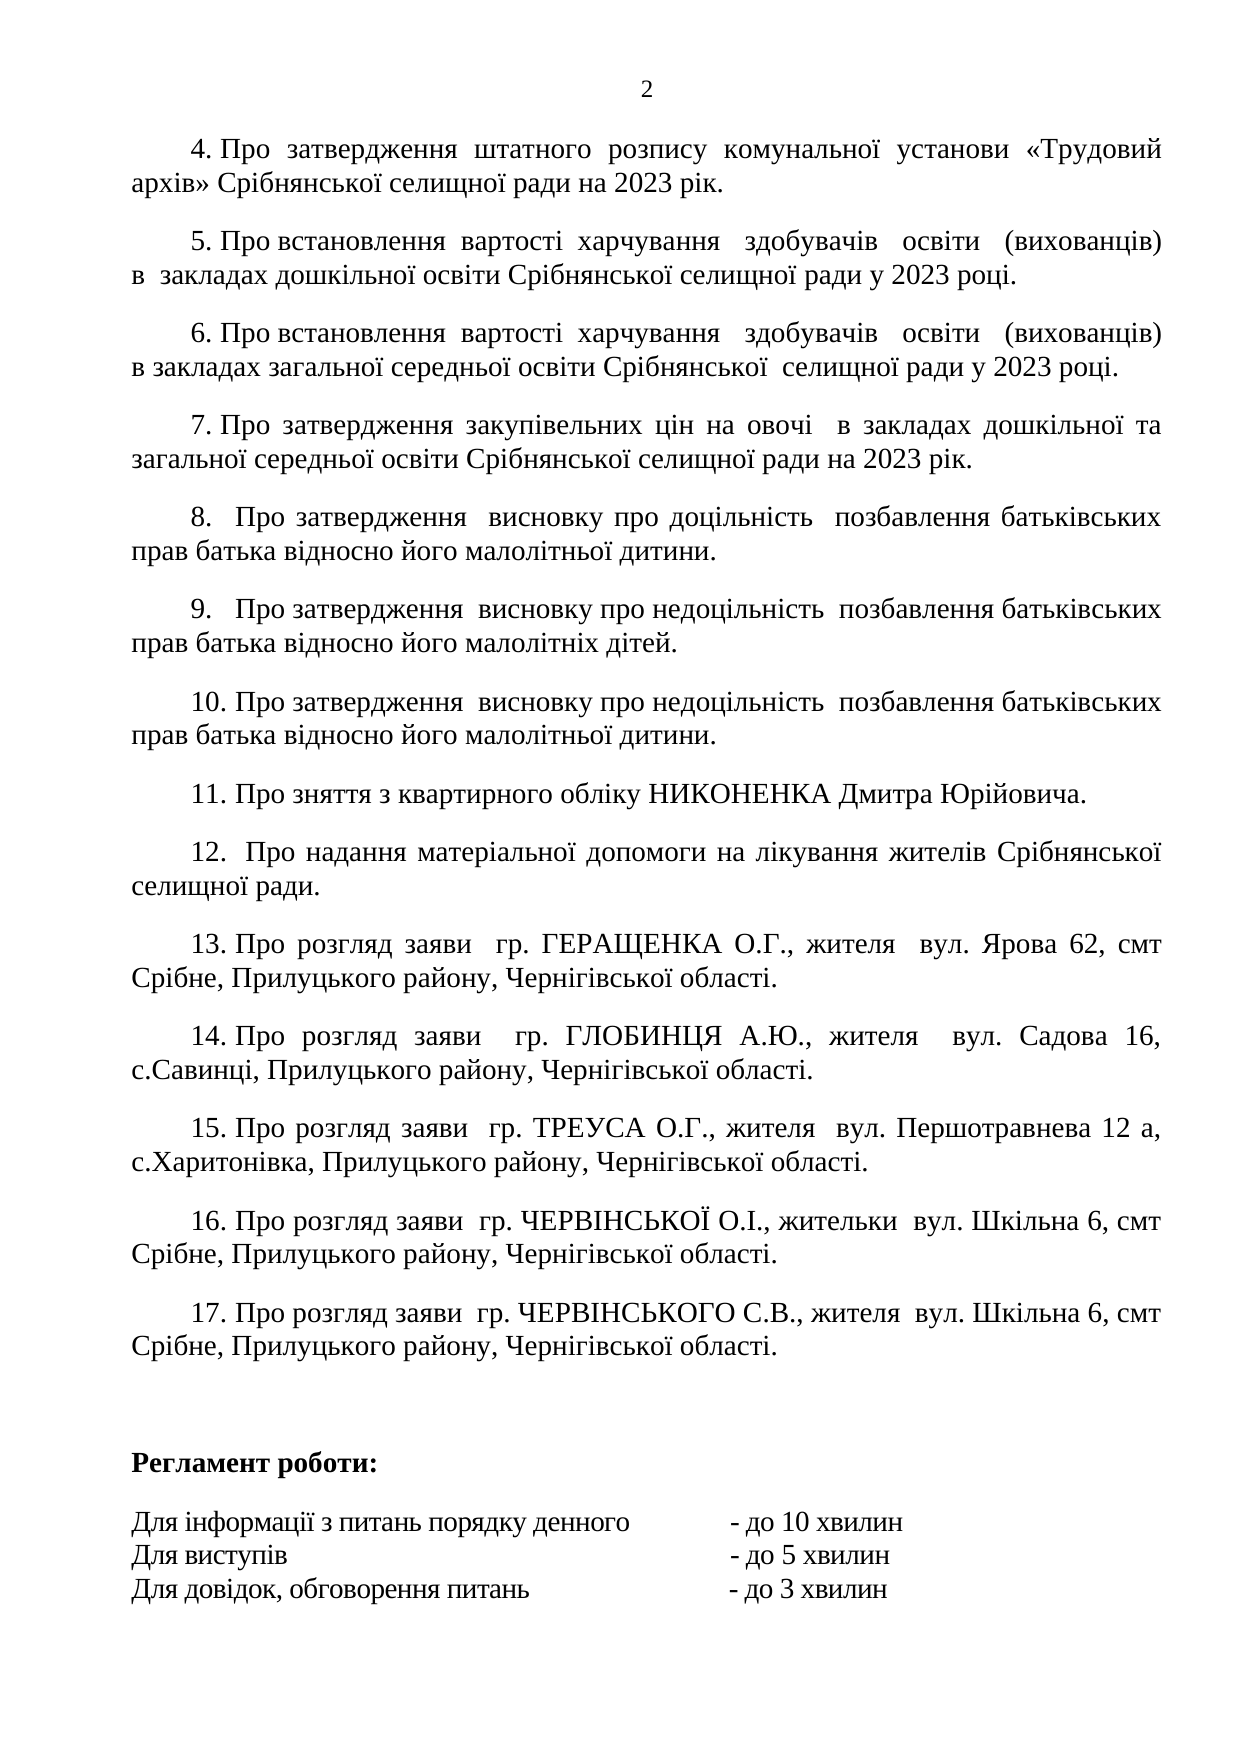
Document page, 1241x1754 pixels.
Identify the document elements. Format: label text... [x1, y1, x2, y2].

text Для виступів - до 5 хвилин [131, 1537, 1162, 1571]
list Про розгляд заяви гр. ГЛОБИНЦЯ А.Ю., жителя вул. Садова 16, с.Савинці, Прилуцького району, Чернігівської області. [131, 1018, 1162, 1086]
list Про затвердження висновку про доцільність позбавлення батьківських прав батька відносно його малолітньої дитини. [131, 499, 1162, 567]
list Про встановлення вартості харчування здобувачів освіти (вихованців) в закладах загальної середньої освіти Срібнянської селищної ради у 2023 році. [131, 315, 1162, 382]
list Регламент роботи: [131, 1445, 1162, 1479]
list Про розгляд заяви гр. ЧЕРВІНСЬКОГО С.В., жителя вул. Шкільна 6, смт Срібне, Прилуцького району, Чернігівської області. [131, 1295, 1162, 1362]
list Про зняття з квартирного обліку НИКОНЕНКА Дмитра Юрійовича. [131, 776, 1162, 809]
list Про надання матеріальної допомоги на лікування жителів Срібнянської селищної ради. [131, 834, 1162, 901]
list Про затвердження висновку про недоцільність позбавлення батьківських прав батька відносно його малолітньої дитини. [131, 684, 1162, 751]
list Про затвердження штатного розпису комунальної установи «Трудовий архів» Срібнянської селищної ради на 2023 рік. [131, 131, 1162, 198]
list Про розгляд заяви гр. ТРЕУСА О.Г., жителя вул. Першотравнева 12 а, с.Харитонівка, Прилуцького району, Чернігівської області. [131, 1111, 1162, 1178]
list Про встановлення вартості харчування здобувачів освіти (вихованців) в закладах дошкільної освіти Срібнянської селищної ради у 2023 році. [131, 223, 1162, 290]
list Про розгляд заяви гр. ЧЕРВІНСЬКОЇ О.І., жительки вул. Шкільна 6, смт Срібне, Прилуцького району, Чернігівської області. [131, 1203, 1162, 1270]
list Про затвердження закупівельних цін на овочі в закладах дошкільної та загальної середньої освіти Срібнянської селищної ради на 2023 рік. [131, 407, 1162, 474]
list Про розгляд заяви гр. ГЕРАЩЕНКА О.Г., жителя вул. Ярова 62, смт Срібне, Прилуцького району, Чернігівської області. [131, 926, 1162, 993]
list Про затвердження висновку про недоцільність позбавлення батьківських прав батька відносно його малолітніх дітей. [131, 592, 1162, 659]
text Для інформації з питань порядку денного - до 10 хвилин [131, 1504, 1162, 1537]
text Для довідок, обговорення питань - до 3 хвилин [131, 1571, 1162, 1604]
